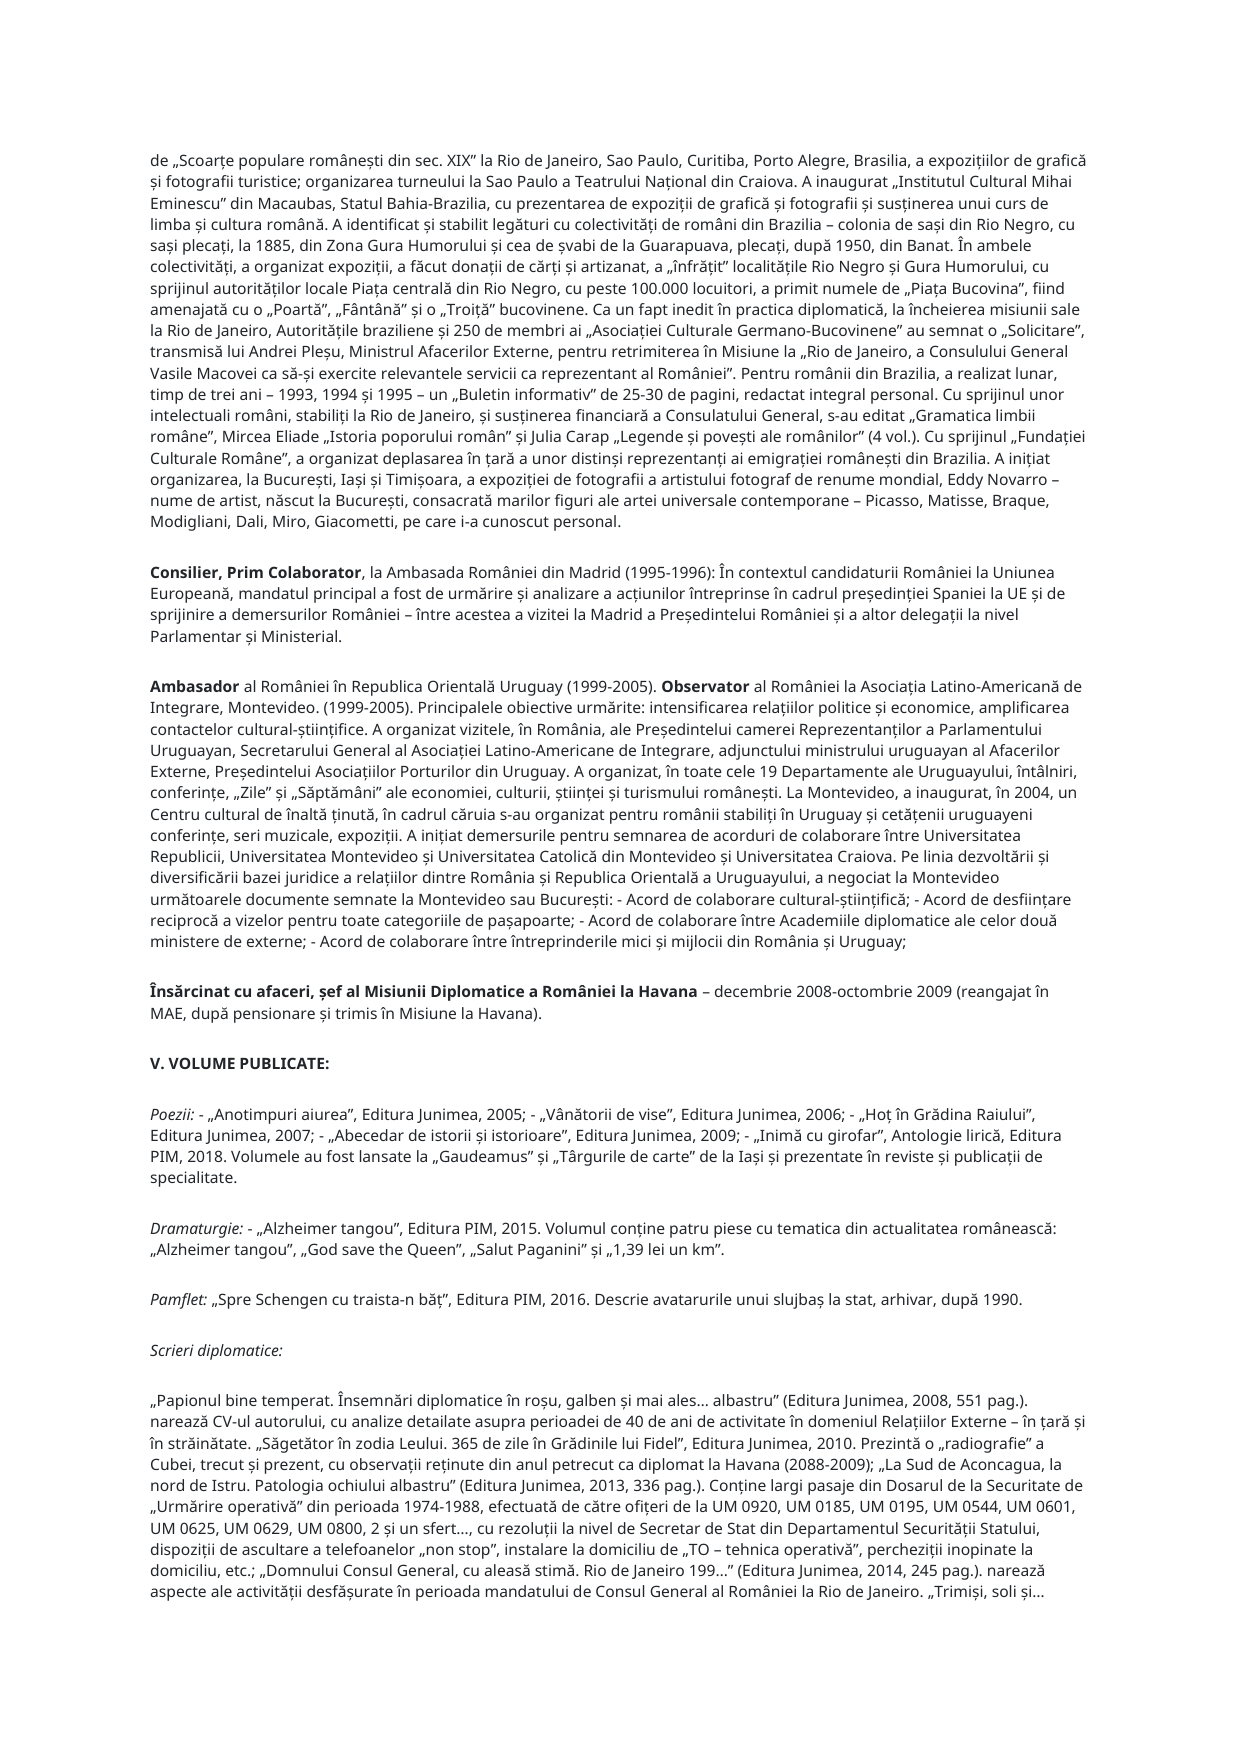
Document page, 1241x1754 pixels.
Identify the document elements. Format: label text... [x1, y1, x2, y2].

text V. VOLUME PUBLICATE: [150, 1053, 1090, 1074]
text Însărcinat cu afaceri, şef al Misiunii Diplomatice a României la Havana – decembrie 2008-octombrie 2009 (reangajat în MAE, după pensionare şi trimis în Misiune la Havana). [150, 981, 1090, 1024]
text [150, 1390, 1090, 1602]
text Ambasador al României în Republica Orientală Uruguay (1999-2005). Observator al României la Asociaţia Latino-Americană de Integrare, Montevideo. (1999-2005). Principalele obiective urmărite: intensificarea relaţiilor politice şi economice, amplificarea contactelor cultural-ştiinţifice. A organizat vizitele, în România, ale Preşedintelui camerei Reprezentanţilor a Parlamentului Uruguayan, Secretarului General al Asociaţiei Latino-Americane de Integrare, adjunctului ministrului uruguayan al Afacerilor Externe, Preşedintelui Asociaţiilor Porturilor din Uruguay. A organizat, în toate cele 19 Departamente ale Uruguayului, întâlniri, conferinţe, „Zile” şi „Săptămâni” ale economiei, culturii, ştiinţei şi turismului româneşti. La Montevideo, a inaugurat, în 2004, un Centru cultural de înaltă ţinută, în cadrul căruia s-au organizat pentru românii stabiliţi în Uruguay şi cetăţenii uruguayeni conferinţe, seri muzicale, expoziţii. A iniţiat demersurile pentru semnarea de acorduri de colaborare între Universitatea Republicii, Universitatea Montevideo şi Universitatea Catolică din Montevideo şi Universitatea Craiova. Pe linia dezvoltării şi diversificării bazei juridice a relaţiilor dintre România şi Republica Orientală a Uruguayului, a negociat la Montevideo următoarele documente semnate la Montevideo sau Bucureşti: - Acord de colaborare cultural-ştiinţifică; - Acord de desfiinţare reciprocă a vizelor pentru toate categoriile de paşapoarte; - Acord de colaborare între Academiile diplomatice ale celor două ministere de externe; - Acord de colaborare între întreprinderile mici şi mijlocii din România şi Uruguay; [150, 676, 1090, 952]
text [150, 150, 1090, 532]
text Scrieri diplomatice: [150, 1339, 1090, 1361]
text Pamflet: „Spre Schengen cu traista-n băţ”, Editura PIM, 2016. Descrie avatarurile unui slujbaş la stat, arhivar, după 1990. [150, 1289, 1090, 1310]
text Consilier, Prim Colaborator, la Ambasada României din Madrid (1995-1996): În contextul candidaturii României la Uniunea Europeană, mandatul principal a fost de urmărire şi analizare a acţiunilor întreprinse în cadrul preşedinţiei Spaniei la UE şi de sprijinire a demersurilor României – între acestea a vizitei la Madrid a Preşedintelui României şi a altor delegaţii la nivel Parlamentar şi Ministerial. [150, 562, 1090, 647]
text Dramaturgie: - „Alzheimer tangou”, Editura PIM, 2015. Volumul conţine patru piese cu tematica din actualitatea românească: „Alzheimer tangou”, „God save the Queen”, „Salut Paganini” şi „1,39 lei un km”. [150, 1217, 1090, 1260]
text Poezii: - „Anotimpuri aiurea”, Editura Junimea, 2005; - „Vânătorii de vise”, Editura Junimea, 2006; - „Hoţ în Grădina Raiului”, Editura Junimea, 2007; - „Abecedar de istorii şi istorioare”, Editura Junimea, 2009; - „Inimă cu girofar”, Antologie lirică, Editura PIM, 2018. Volumele au fost lansate la „Gaudeamus” şi „Târgurile de carte” de la Iaşi şi prezentate în reviste şi publicaţii de specialitate. [150, 1103, 1090, 1188]
